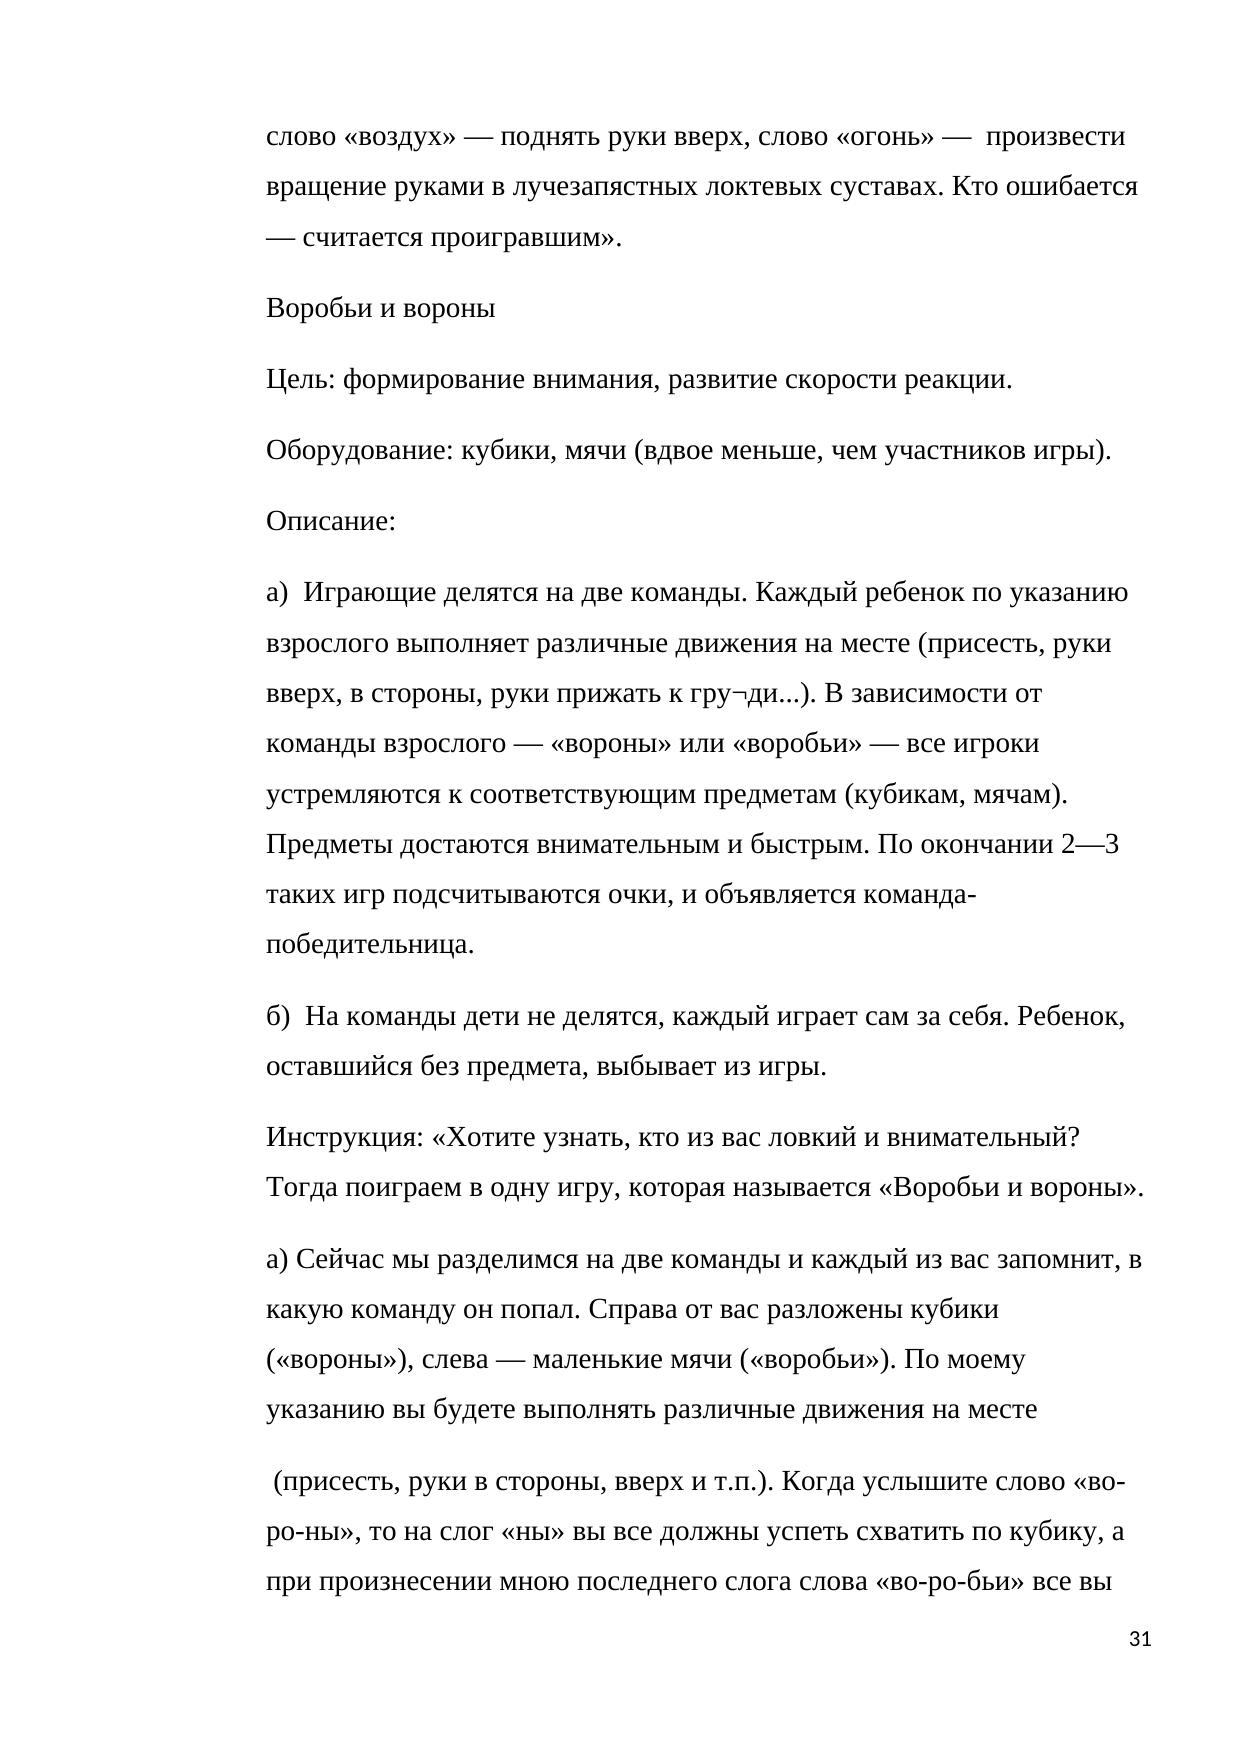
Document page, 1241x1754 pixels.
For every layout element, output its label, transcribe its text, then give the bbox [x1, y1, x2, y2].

text а) Сейчас мы разделимся на две команды и каждый из вас запомнит, в какую команду он попал. Справа от вас разложены кубики («вороны»), слева — маленькие мячи («воробьи»). По моему указанию вы будете выполнять различные движения на месте [266, 1241, 1152, 1425]
text Описание: [266, 503, 1152, 537]
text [266, 1463, 1152, 1597]
text а) Играющие делятся на две команды. Каждый ребенок по указанию взрослого выполняет различные движения на месте (присесть, руки вверх, в стороны, руки прижать к гру¬ди...). В зависимости от команды взрослого — «вороны» или «воробьи» — все игроки устремляются к соответствующим предметам (кубикам, мячам). Предметы достаются внимательным и быстрым. По окончании 2—3 таких игр подсчитываются очки, и объявляется команда-победительница. [266, 574, 1152, 960]
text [266, 118, 1152, 252]
text б) На команды дети не делятся, каждый играет сам за себя. Ребенок, оставшийся без предмета, выбывает из игры. [266, 998, 1152, 1082]
text Инструкция: «Хотите узнать, кто из вас ловкий и внимательный? Тогда поиграем в одну игру, которая называется «Воробьи и вороны». [266, 1119, 1152, 1203]
text Воробьи и вороны [266, 290, 1152, 323]
text Оборудование: кубики, мячи (вдвое меньше, чем участников игры). [266, 432, 1152, 466]
text Цель: формирование внимания, развитие скорости реакции. [266, 361, 1152, 394]
